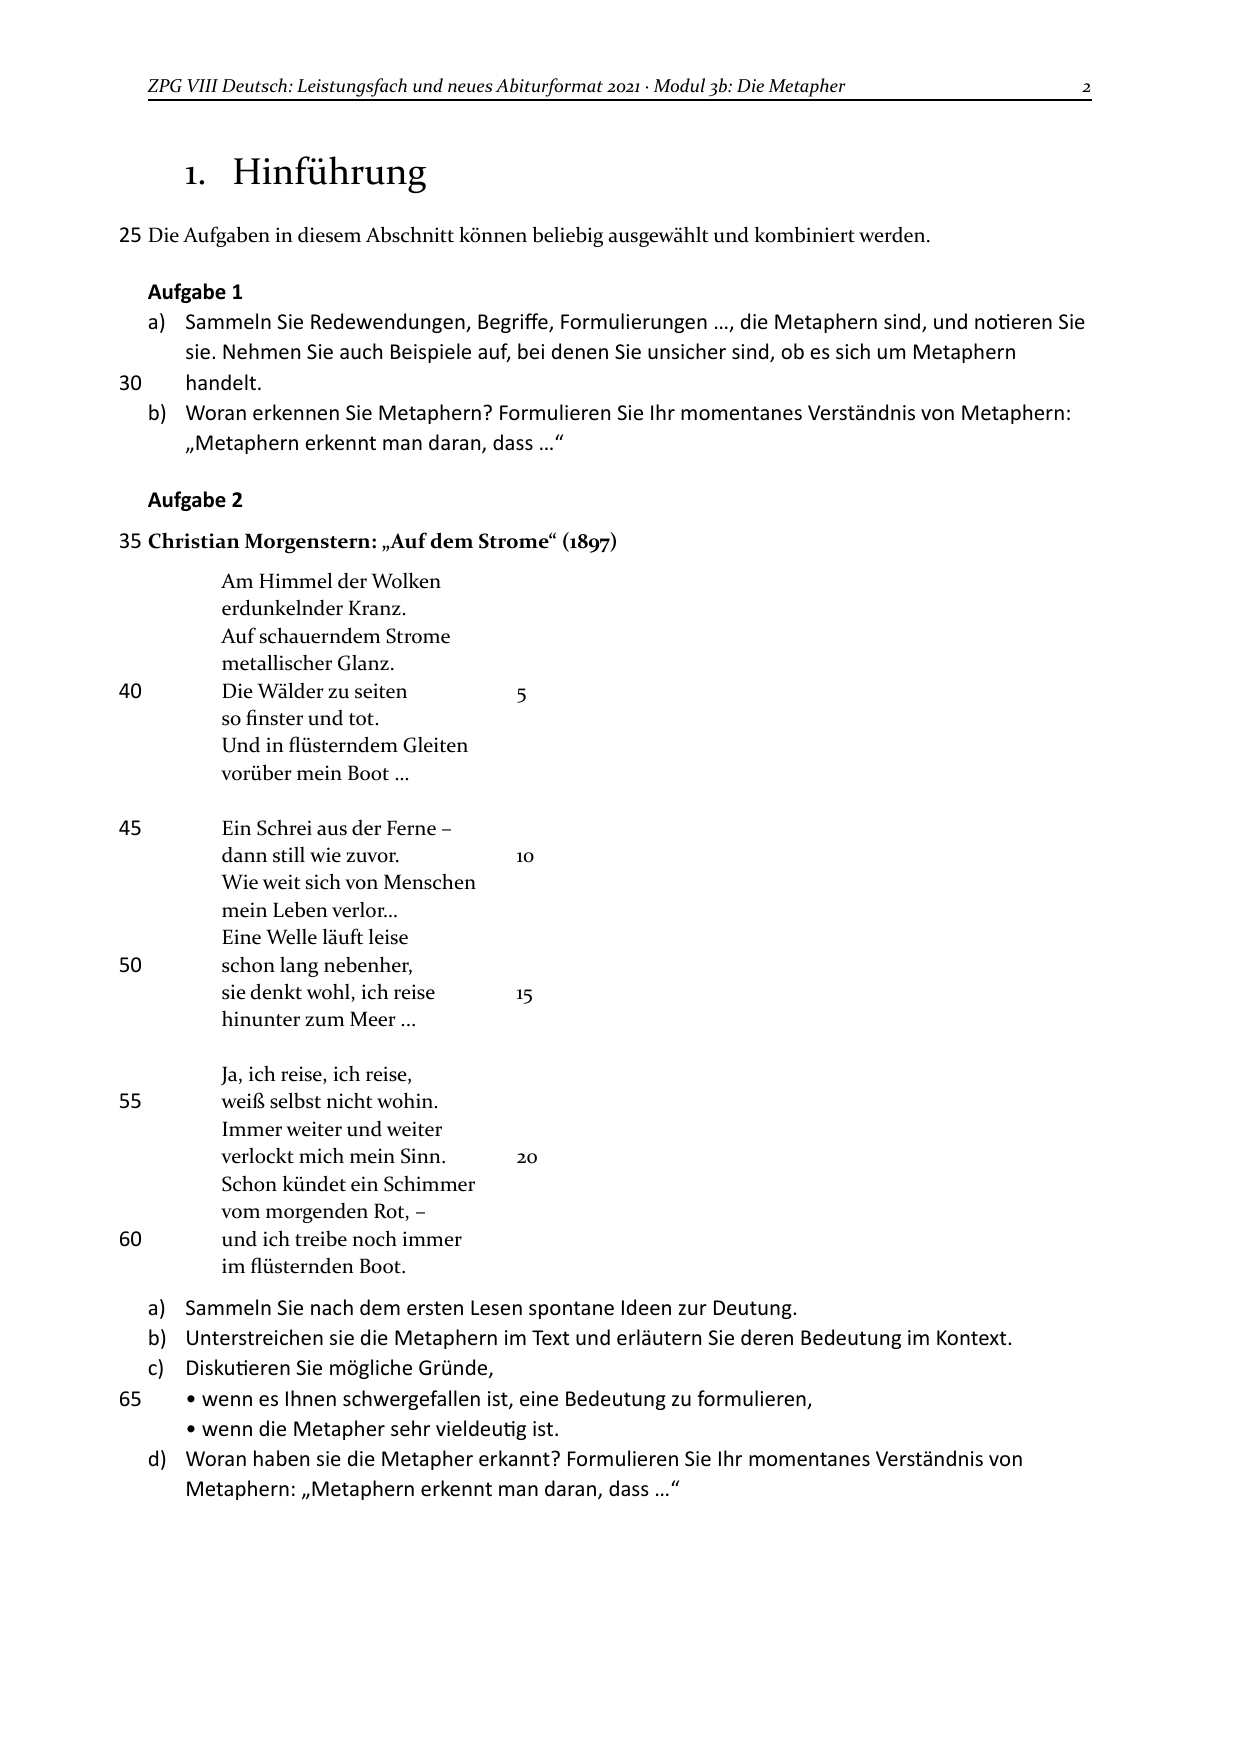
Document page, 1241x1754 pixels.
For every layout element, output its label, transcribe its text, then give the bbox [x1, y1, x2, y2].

text Schon kündet ein Schimmer [221, 1171, 1092, 1196]
text Am Himmel der Wolken [221, 568, 1092, 594]
list Unterstreichen sie die Metaphern im Text und erläutern Sie deren Bedeutung im Kontext. [148, 1323, 1092, 1351]
text Auf schauerndem Strome [221, 623, 1092, 648]
text Eine Welle läuft leise [221, 924, 1092, 950]
subtitle Hinführung [185, 148, 1092, 193]
text Wie weit sich von Menschen [221, 869, 1092, 895]
text Immer weiter und weiter [221, 1116, 1092, 1142]
list Woran erkennen Sie Metaphern? Formulieren Sie Ihr momentanes Verständnis von Metaphern: „Metaphern erkennt man daran, dass …“ [148, 398, 1092, 456]
text Die Aufgaben in diesem Abschnitt können beliebig ausgewählt und kombiniert werden. [148, 222, 1092, 248]
text Aufgabe 1 [148, 277, 1092, 305]
text weiß selbst nicht wohin. [221, 1089, 1092, 1114]
text schon lang nebenher, [221, 952, 1092, 977]
text Die Wälder zu seiten 5 [221, 678, 1092, 703]
list Sammeln Sie Redewendungen, Begriffe, Formulierungen …, die Metaphern sind, und notieren Sie sie. Nehmen Sie auch Beispiele auf, bei denen Sie unsicher sind, ob es sich um Metaphern handelt. [148, 307, 1092, 396]
text Ja, ich reise, ich reise, [221, 1061, 1092, 1087]
list Diskutieren Sie mögliche Gründe, • wenn es Ihnen schwergefallen ist, eine Bedeutung zu formulieren, • wenn die Metapher sehr vieldeutig ist. [148, 1353, 1092, 1442]
text Und in flüsterndem Gleiten [221, 733, 1092, 758]
text im flüsternden Boot. [221, 1253, 1092, 1278]
text dann still wie zuvor. 10 [221, 842, 1092, 868]
text metallischer Glanz. [221, 650, 1092, 676]
text verlockt mich mein Sinn. 20 [221, 1143, 1092, 1169]
text so finster und tot. [221, 705, 1092, 731]
text Aufgabe 2 [148, 486, 1092, 514]
text Christian Morgenstern: „Auf dem Strome“ (1897) [148, 528, 1092, 554]
list Woran haben sie die Metapher erkannt? Formulieren Sie Ihr momentanes Verständnis von Metaphern: „Metaphern erkennt man daran, dass …“ [148, 1444, 1092, 1502]
text und ich treibe noch immer [221, 1226, 1092, 1251]
text vorüber mein Boot … [221, 760, 1092, 785]
text sie denkt wohl, ich reise 15 [221, 979, 1092, 1004]
text vom morgenden Rot, – [221, 1198, 1092, 1224]
text hinunter zum Meer ... [221, 1007, 1092, 1032]
list Sammeln Sie nach dem ersten Lesen spontane Ideen zur Deutung. [148, 1293, 1092, 1321]
text mein Leben verlor… [221, 897, 1092, 922]
text Ein Schrei aus der Ferne – [221, 815, 1092, 840]
text erdunkelnder Kranz. [221, 596, 1092, 621]
